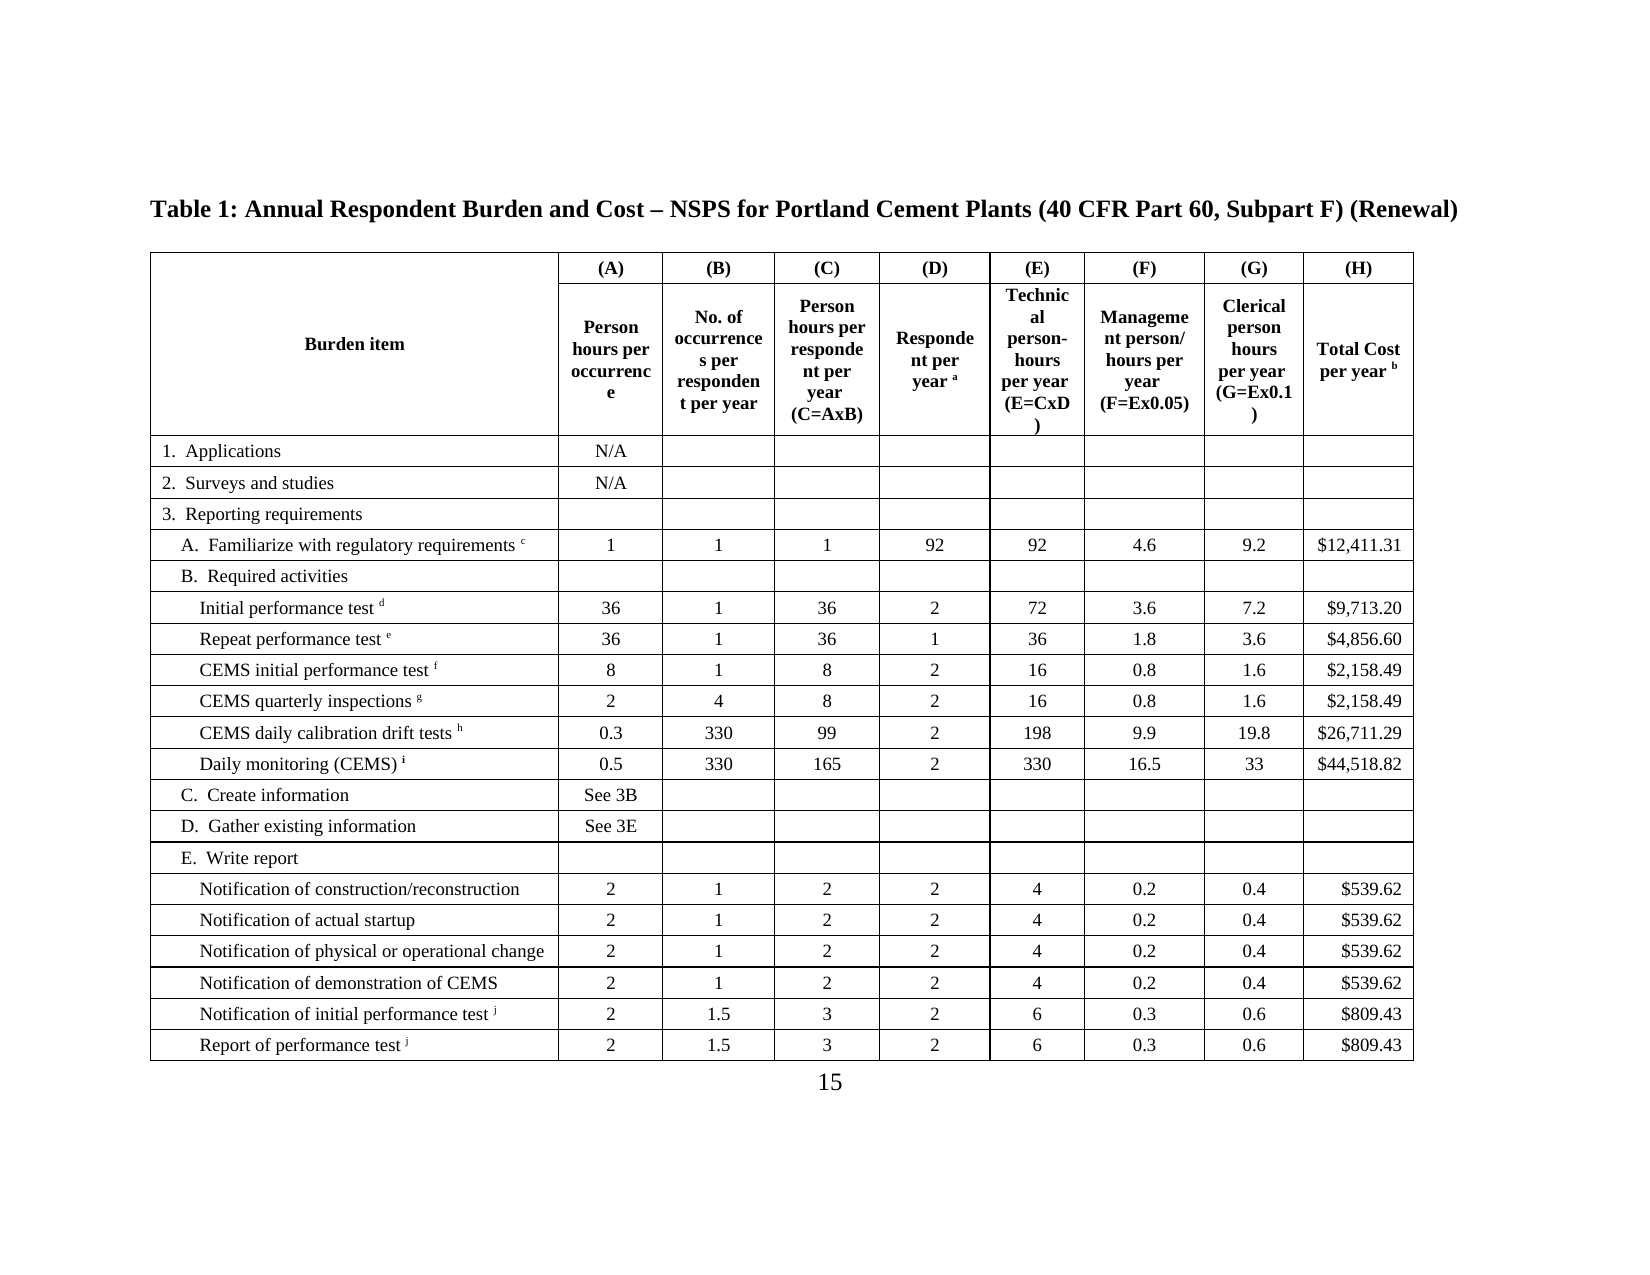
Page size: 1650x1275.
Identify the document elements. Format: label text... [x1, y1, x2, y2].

table_cell [559, 843, 662, 873]
table_cell 0.8 [1085, 686, 1204, 716]
table_cell 2 [775, 874, 879, 904]
table_cell 4 [991, 874, 1084, 904]
table_cell 2 [559, 905, 662, 935]
table_cell 36 [775, 592, 879, 623]
table_cell 3. Reporting requirements [151, 499, 558, 529]
table_cell 0.2 [1085, 968, 1204, 998]
table_cell 330 [663, 717, 774, 748]
table_cell 2 [559, 999, 662, 1029]
table_cell 16.5 [1085, 749, 1204, 779]
table_cell 72 [991, 592, 1084, 623]
table_cell 3.6 [1205, 624, 1303, 654]
table_cell 1. Applications [151, 436, 558, 466]
table_cell B. Required activities [151, 561, 558, 591]
table_cell D. Gather existing information [151, 811, 558, 841]
table_cell [991, 561, 1084, 591]
table_cell [1205, 561, 1303, 591]
table_cell [880, 561, 989, 591]
table_cell C. Create information [151, 780, 558, 810]
table_cell CEMS initial performance test f [151, 655, 558, 685]
table_cell 1 [880, 624, 989, 654]
table_cell 1 [663, 530, 774, 560]
table_cell [991, 467, 1084, 498]
text Table 1: Annual Respondent Burden and Cost – NSPS for Portland Cement Plants (40 CFR Part 60, Subpart F) (Renewal) [150, 194, 1509, 223]
table_cell 92 [880, 530, 989, 560]
table_cell CEMS daily calibration drift tests h [151, 717, 558, 748]
table_cell [663, 780, 774, 810]
table_cell [1085, 780, 1204, 810]
table_cell 16 [991, 686, 1084, 716]
table_cell N/A [559, 436, 662, 466]
table_cell 0.2 [1085, 905, 1204, 935]
table_cell Notification of actual startup [151, 905, 558, 935]
table_cell [1205, 436, 1303, 466]
table_cell [775, 843, 879, 873]
table_cell 1 [663, 592, 774, 623]
table_header (E) [991, 253, 1084, 283]
table_cell 0.3 [559, 717, 662, 748]
table_cell $539.62 [1304, 968, 1413, 998]
table_cell 33 [1205, 749, 1303, 779]
table_cell 99 [775, 717, 879, 748]
table_cell See 3B [559, 780, 662, 810]
table_cell $539.62 [1304, 905, 1413, 935]
table_cell 4 [991, 905, 1084, 935]
table_cell 3 [775, 1030, 879, 1060]
table_cell 0.4 [1205, 905, 1303, 935]
table_header (C) [775, 253, 879, 283]
table_cell 0.6 [1205, 1030, 1303, 1060]
table_header (A) [559, 253, 662, 283]
table_cell $539.62 [1304, 936, 1413, 966]
table_cell Person hours per occurrence [559, 284, 662, 435]
table_cell Respondent per year a [880, 284, 989, 435]
table_cell 36 [559, 592, 662, 623]
table_cell 7.2 [1205, 592, 1303, 623]
table_cell Clerical person hours per year (G=Ex0.1) [1205, 284, 1303, 435]
table_cell 1 [663, 936, 774, 966]
table_cell 1.5 [663, 999, 774, 1029]
table_cell [559, 561, 662, 591]
table_header (D) [880, 253, 989, 283]
table_cell [663, 561, 774, 591]
table_cell [1304, 436, 1413, 466]
table_cell [1085, 436, 1204, 466]
table_cell [663, 467, 774, 498]
table_cell 2 [775, 936, 879, 966]
table_cell [1205, 467, 1303, 498]
table_cell 2 [775, 905, 879, 935]
table_cell $12,411.31 [1304, 530, 1413, 560]
table_cell [880, 499, 989, 529]
table_cell 4.6 [1085, 530, 1204, 560]
table_cell 1 [663, 624, 774, 654]
table_cell [663, 499, 774, 529]
table_cell N/A [559, 467, 662, 498]
table_cell [991, 811, 1084, 841]
table_cell 2 [559, 936, 662, 966]
table_cell 1 [559, 530, 662, 560]
table_cell 198 [991, 717, 1084, 748]
table_cell [775, 467, 879, 498]
table_cell $9,713.20 [1304, 592, 1413, 623]
table_cell 1 [775, 530, 879, 560]
table_cell [991, 843, 1084, 873]
table_cell [1304, 499, 1413, 529]
table_cell 0.4 [1205, 874, 1303, 904]
table_cell 330 [991, 749, 1084, 779]
table_cell [991, 499, 1084, 529]
table_header Burden item [151, 253, 558, 435]
table_cell 2 [880, 686, 989, 716]
table_cell 1 [663, 968, 774, 998]
table_cell $2,158.49 [1304, 655, 1413, 685]
table_cell 9.2 [1205, 530, 1303, 560]
table_cell Notification of demonstration of CEMS [151, 968, 558, 998]
table_cell Repeat performance test e [151, 624, 558, 654]
table_cell 2 [775, 968, 879, 998]
table_cell E. Write report [151, 843, 558, 873]
table_cell 0.5 [559, 749, 662, 779]
table_cell [663, 436, 774, 466]
table_cell [880, 467, 989, 498]
table_cell 36 [991, 624, 1084, 654]
table_cell 6 [991, 1030, 1084, 1060]
table_cell 0.3 [1085, 999, 1204, 1029]
table_cell [775, 811, 879, 841]
table_cell 0.2 [1085, 874, 1204, 904]
table_cell [991, 780, 1084, 810]
table_cell 1 [663, 905, 774, 935]
table_cell 2 [880, 749, 989, 779]
table_cell 2. Surveys and studies [151, 467, 558, 498]
table_cell [775, 436, 879, 466]
table_cell 1.5 [663, 1030, 774, 1060]
table_cell 92 [991, 530, 1084, 560]
table_cell 8 [775, 686, 879, 716]
table_cell 36 [775, 624, 879, 654]
table_cell [1085, 467, 1204, 498]
table_cell 4 [663, 686, 774, 716]
table_cell Management person/ hours per year (F=Ex0.05) [1085, 284, 1204, 435]
table_cell 0.4 [1205, 968, 1303, 998]
table_cell 0.8 [1085, 655, 1204, 685]
table_cell 2 [880, 655, 989, 685]
table_cell [1205, 499, 1303, 529]
table_cell 2 [880, 1030, 989, 1060]
table_cell 3 [775, 999, 879, 1029]
table_cell 2 [880, 874, 989, 904]
table_header (B) [663, 253, 774, 283]
table_cell [559, 499, 662, 529]
table_cell [775, 780, 879, 810]
table_cell Report of performance test j [151, 1030, 558, 1060]
table_cell No. of occurrences per respondent per year [663, 284, 774, 435]
table_cell 2 [880, 968, 989, 998]
table_cell [1304, 780, 1413, 810]
table_cell 8 [775, 655, 879, 685]
table_cell 165 [775, 749, 879, 779]
table_cell 2 [880, 717, 989, 748]
table_cell [880, 811, 989, 841]
table_cell 16 [991, 655, 1084, 685]
table_cell 2 [559, 686, 662, 716]
table_cell 36 [559, 624, 662, 654]
table_cell 0.6 [1205, 999, 1303, 1029]
table_cell A. Familiarize with regulatory requirements c [151, 530, 558, 560]
table_cell [663, 811, 774, 841]
table_cell [1304, 561, 1413, 591]
table_cell CEMS quarterly inspections g [151, 686, 558, 716]
table_cell [880, 843, 989, 873]
table_cell Total Cost per year b [1304, 284, 1413, 435]
table_header (G) [1205, 253, 1303, 283]
table_cell Initial performance test d [151, 592, 558, 623]
table_cell $539.62 [1304, 874, 1413, 904]
table_cell [880, 436, 989, 466]
table_cell [1085, 499, 1204, 529]
table_cell 2 [559, 874, 662, 904]
table_cell [1304, 811, 1413, 841]
table_cell [1304, 843, 1413, 873]
table_cell Notification of initial performance test j [151, 999, 558, 1029]
table_cell 330 [663, 749, 774, 779]
table_cell Person hours per respondent per year (C=AxB) [775, 284, 879, 435]
table_cell 0.3 [1085, 1030, 1204, 1060]
table_cell [1085, 811, 1204, 841]
table_cell 4 [991, 968, 1084, 998]
table_cell 2 [880, 592, 989, 623]
table_cell 0.4 [1205, 936, 1303, 966]
table_cell 2 [559, 1030, 662, 1060]
table_cell 1.6 [1205, 686, 1303, 716]
table_cell [1205, 843, 1303, 873]
table_cell See 3E [559, 811, 662, 841]
table_cell 8 [559, 655, 662, 685]
table_cell 2 [880, 905, 989, 935]
table_cell 6 [991, 999, 1084, 1029]
table_cell 2 [880, 936, 989, 966]
table_cell $809.43 [1304, 1030, 1413, 1060]
table_cell 2 [880, 999, 989, 1029]
table_cell 0.2 [1085, 936, 1204, 966]
table_cell Technical person- hours per year (E=CxD) [991, 284, 1084, 435]
table_cell Notification of construction/reconstruction [151, 874, 558, 904]
table_cell 4 [991, 936, 1084, 966]
table_cell $4,856.60 [1304, 624, 1413, 654]
table_cell [1304, 467, 1413, 498]
table_cell [775, 499, 879, 529]
table_cell [1205, 811, 1303, 841]
table_cell Notification of physical or operational change [151, 936, 558, 966]
table_cell Daily monitoring (CEMS) i [151, 749, 558, 779]
table_cell [1085, 561, 1204, 591]
table_cell [880, 780, 989, 810]
table_cell 1 [663, 874, 774, 904]
table_cell [663, 843, 774, 873]
table_cell [991, 436, 1084, 466]
table_cell 1.6 [1205, 655, 1303, 685]
table_cell 3.6 [1085, 592, 1204, 623]
table_cell $2,158.49 [1304, 686, 1413, 716]
table_cell [775, 561, 879, 591]
table_cell 1 [663, 655, 774, 685]
table_cell $809.43 [1304, 999, 1413, 1029]
table_cell [1085, 843, 1204, 873]
table_cell $26,711.29 [1304, 717, 1413, 748]
table_cell $44,518.82 [1304, 749, 1413, 779]
table_cell 2 [559, 968, 662, 998]
table_cell 19.8 [1205, 717, 1303, 748]
table_header (F) [1085, 253, 1204, 283]
table_header (H) [1304, 253, 1413, 283]
table_cell [1205, 780, 1303, 810]
table_cell 1.8 [1085, 624, 1204, 654]
table_cell 9.9 [1085, 717, 1204, 748]
